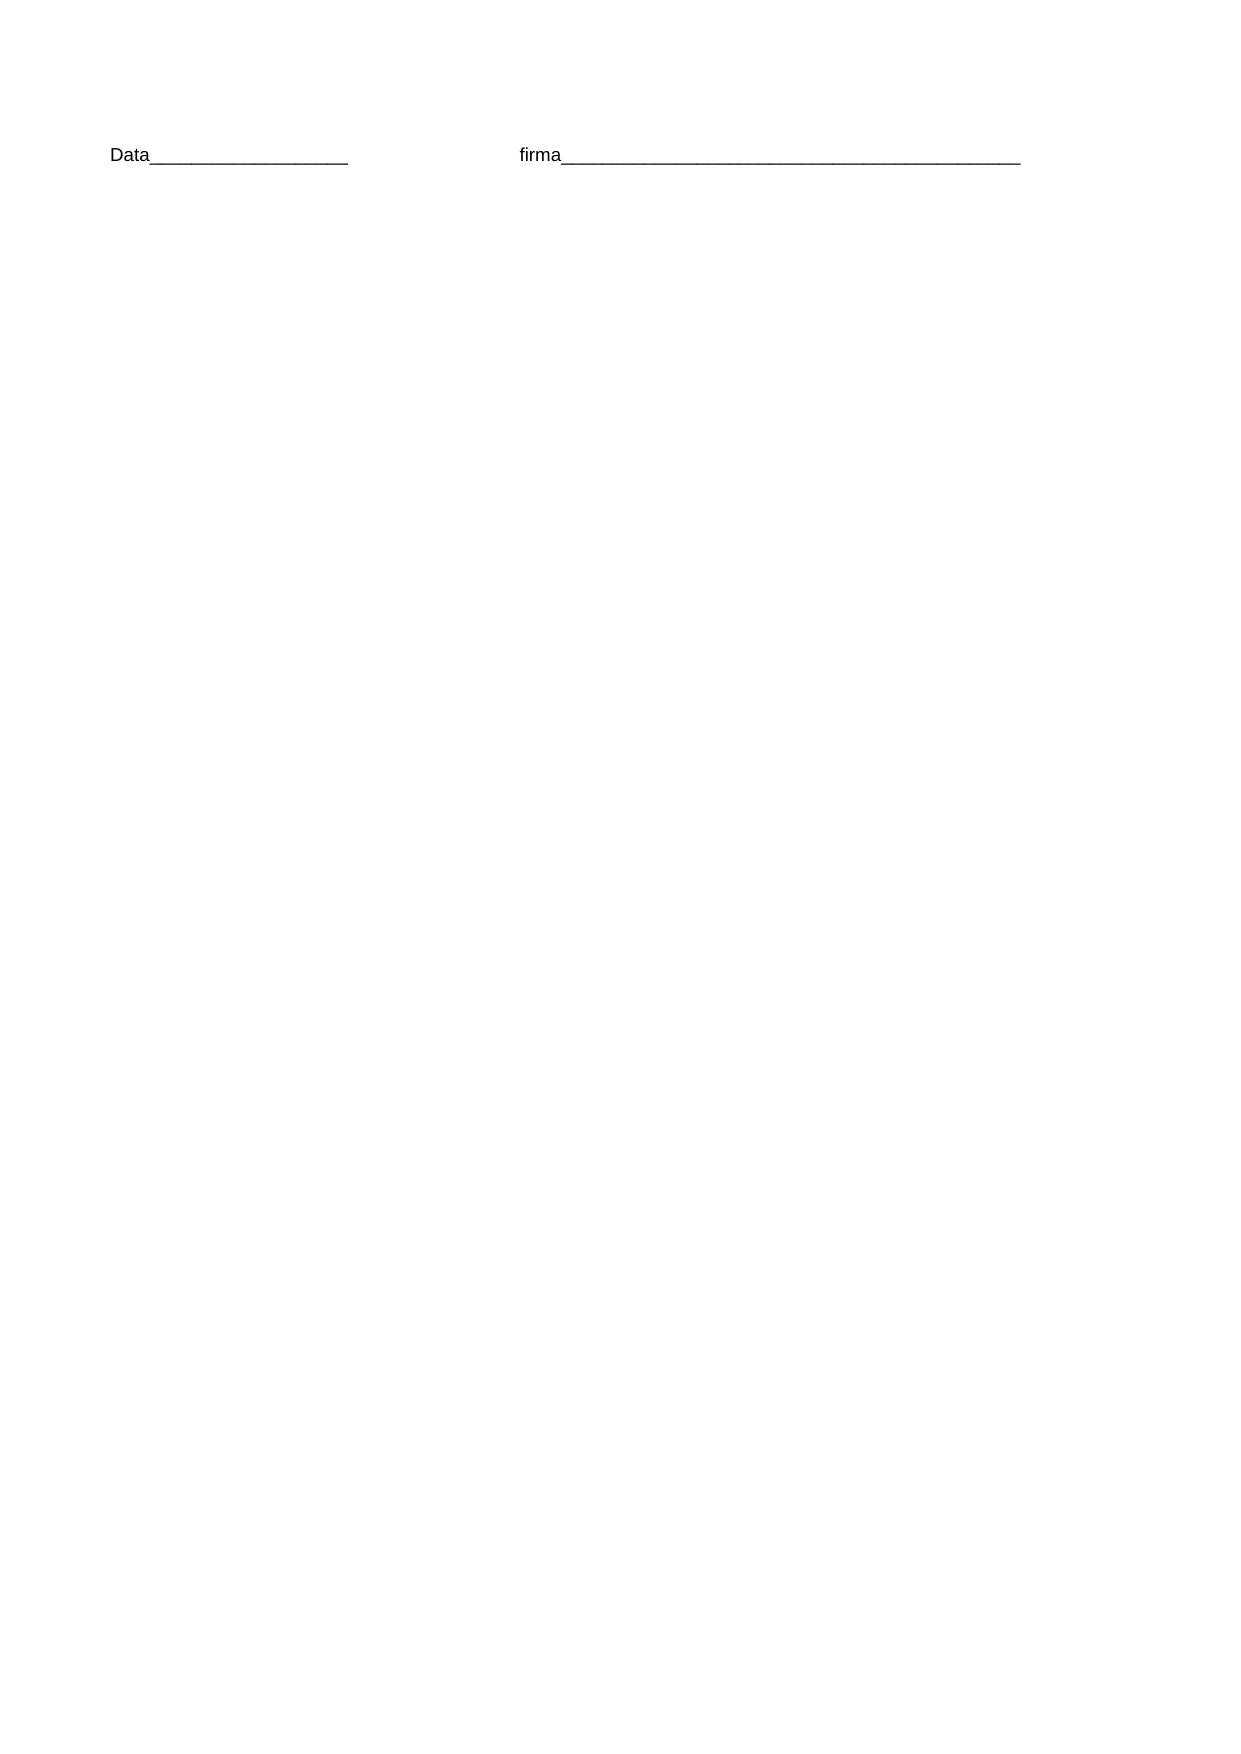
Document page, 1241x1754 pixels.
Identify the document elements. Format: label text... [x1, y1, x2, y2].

text Data___________________ firma____________________________________________ [110, 144, 1144, 165]
